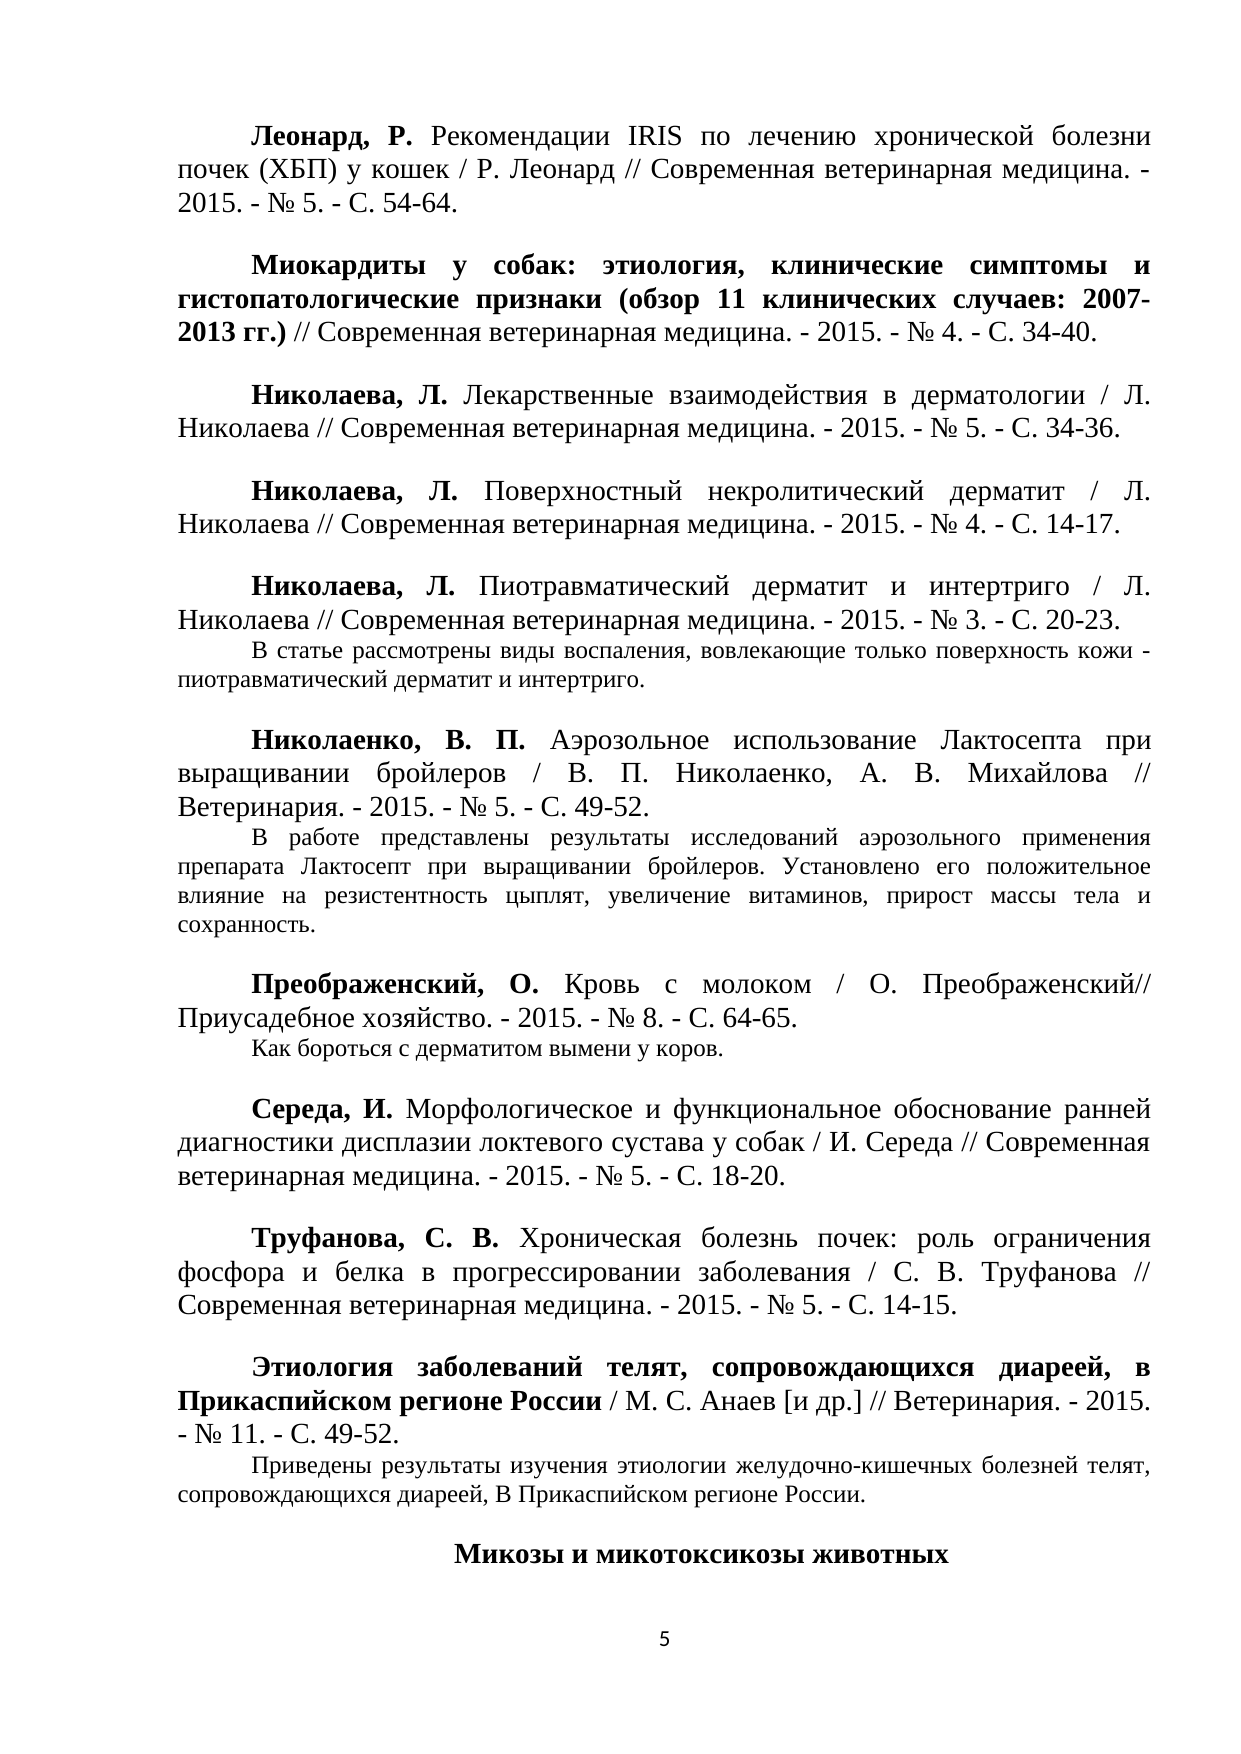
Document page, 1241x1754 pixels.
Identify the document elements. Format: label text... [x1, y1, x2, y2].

text Николаенко, В. П. Аэрозольное использование Лактосепта при выращивании бройлеров / В. П. Николаенко, А. В. Михайлова // Ветеринария. - 2015. - № 5. - С. 49-52. [177, 722, 1152, 822]
text Миокардиты у собак: этиология, клинические симптомы и гистопатологические признаки (обзор 11 клинических случаев: 2007-2013 гг.) // Современная ветеринарная медицина. - 2015. - № 4. - С. 34-40. [177, 247, 1152, 348]
text Микозы и микотоксикозы животных [177, 1536, 1152, 1570]
text Николаева, Л. Лекарственные взаимодействия в дерматологии / Л. Николаева // Современная ветеринарная медицина. - 2015. - № 5. - С. 34-36. [177, 377, 1152, 444]
text Как бороться с дерматитом вымени у коров. [177, 1033, 1152, 1062]
text Приведены результаты изучения этиологии желудочно-кишечных болезней телят, сопровождающихся диареей, В Прикаспийском регионе России. [177, 1450, 1152, 1508]
text Этиология заболеваний телят, сопровождающихся диареей, в Прикаспийском регионе России / М. С. Анаев [и др.] // Ветеринария. - 2015. - № 11. - С. 49-52. [177, 1349, 1152, 1450]
text В работе представлены результаты исследований аэрозольного применения препарата Лактосепт при выращивании бройлеров. Установлено его положительное влияние на резистентность цыплят, увеличение витаминов, прирост массы тела и сохранность. [177, 822, 1152, 937]
text Труфанова, С. В. Хроническая болезнь почек: роль ограничения фосфора и белка в прогрессировании заболевания / С. В. Труфанова // Современная ветеринарная медицина. - 2015. - № 5. - С. 14-15. [177, 1220, 1152, 1321]
text Преображенский, О. Кровь с молоком / О. Преображенский// Приусадебное хозяйство. - 2015. - № 8. - С. 64-65. [177, 966, 1152, 1033]
text Середа, И. Морфологическое и функциональное обоснование ранней диагностики дисплазии локтевого сустава у собак / И. Середа // Современная ветеринарная медицина. - 2015. - № 5. - С. 18-20. [177, 1091, 1152, 1191]
text Леонард, Р. Рекомендации IRIS по лечению хронической болезни почек (ХБП) у кошек / Р. Леонард // Современная ветеринарная медицина. - 2015. - № 5. - С. 54-64. [177, 118, 1152, 219]
text Николаева, Л. Поверхностный некролитический дерматит / Л. Николаева // Современная ветеринарная медицина. - 2015. - № 4. - С. 14-17. [177, 473, 1152, 540]
text Николаева, Л. Пиотравматический дерматит и интертриго / Л. Николаева // Современная ветеринарная медицина. - 2015. - № 3. - С. 20-23. [177, 568, 1152, 636]
text В статье рассмотрены виды воспаления, вовлекающие только поверхность кожи - пиотравматический дерматит и интертриго. [177, 636, 1152, 693]
